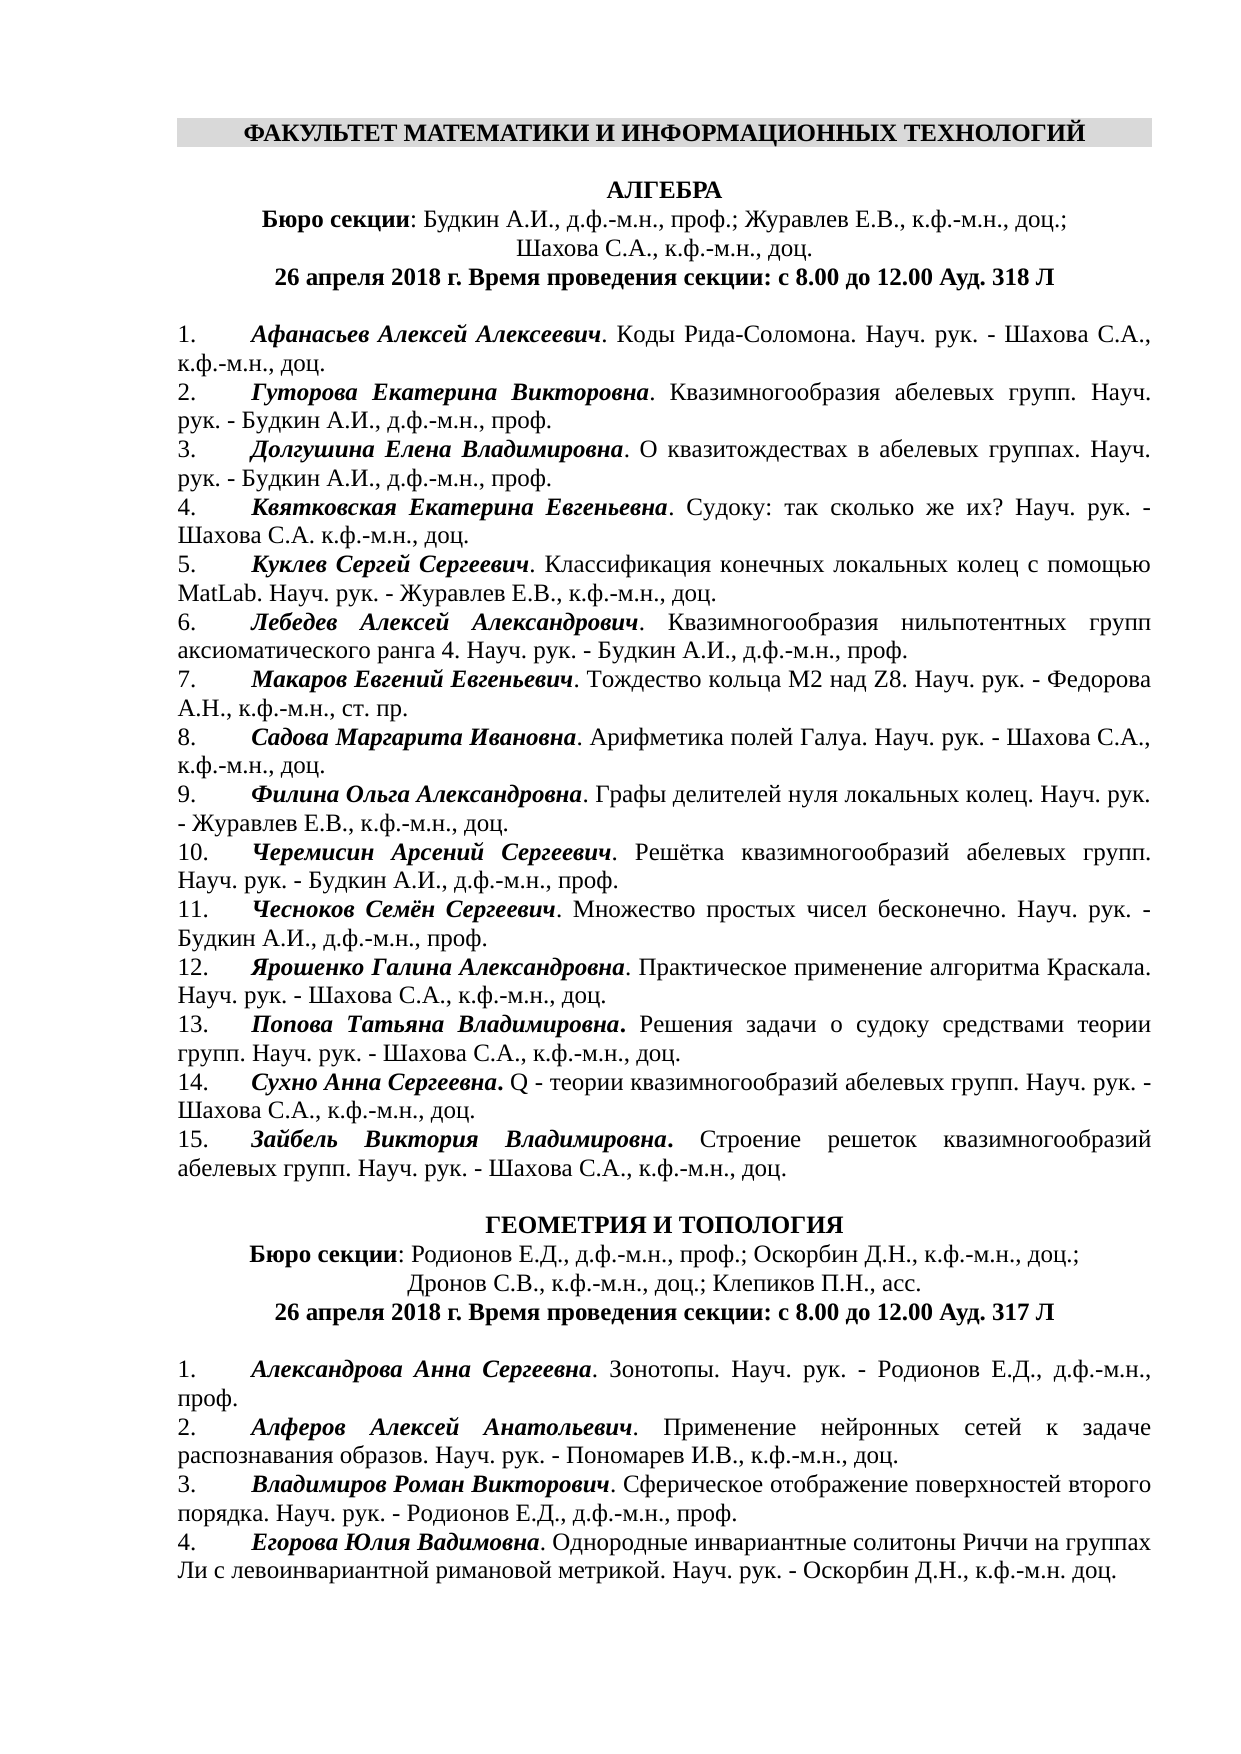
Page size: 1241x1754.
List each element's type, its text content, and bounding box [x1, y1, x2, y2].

list Егорова Юлия Вадимовна. Однородные инвариантные солитоны Риччи на группах Ли с левоинвариантной римановой метрикой. Науч. рук. - Оскорбин Д.Н., к.ф.-м.н. доц. [177, 1527, 1152, 1584]
text 26 апреля . Время проведения секции: с 8.00 до 12.00 Ауд. 318 Л [177, 262, 1152, 291]
list Черемисин Арсений Сергеевич. Решётка квазимногообразий абелевых групп. Науч. рук. - Будкин А.И., д.ф.-м.н., проф. [177, 837, 1152, 894]
list Александрова Анна Сергеевна. Зонотопы. Науч. рук. - Родионов Е.Д., д.ф.-м.н., проф. [177, 1354, 1152, 1412]
text 26 апреля . Время проведения секции: с 8.00 до 12.00 Ауд. [177, 1297, 1152, 1326]
list Куклев Сергей Сергеевич. Классификация конечных локальных колец с помощью MatLab. Науч. рук. - Журавлев Е.В., к.ф.-м.н., доц. [177, 549, 1152, 607]
text АЛГЕБРА [177, 176, 1152, 204]
list Садова Маргарита Ивановна. Арифметика полей Галуа. Науч. рук. - Шахова С.А., к.ф.-м.н., доц. [177, 722, 1152, 779]
list Квятковская Екатерина Евгеньевна. Судоку: так сколько же их? Науч. рук. - Шахова С.А. к.ф.-м.н., доц. [177, 492, 1152, 549]
list Гуторова Екатерина Викторовна. Квазимногообразия абелевых групп. Науч. рук. - Будкин А.И., д.ф.-м.н., проф. [177, 377, 1152, 434]
list Ярошенко Галина Александровна. Практическое применение алгоритма Краскала. Науч. рук. - Шахова С.А., к.ф.-м.н., доц. [177, 952, 1152, 1009]
list Зайбель Виктория Владимировна. Строение решеток квазимногообразий абелевых групп. Науч. рук. - Шахова С.А., к.ф.-м.н., доц. [177, 1124, 1152, 1182]
text ГЕОМЕТРИЯ И ТОПОЛОГИЯ [177, 1211, 1152, 1239]
list Попова Татьяна Владимировна. Решения задачи о судоку средствами теории групп. Науч. рук. - Шахова С.А., к.ф.-м.н., доц. [177, 1009, 1152, 1067]
list Филина Ольга Александровна. Графы делителей нуля локальных колец. Науч. рук. - Журавлев Е.В., к.ф.-м.н., доц. [177, 779, 1152, 837]
text Бюро секции: Будкин А.И., д.ф.-м.н., проф.; Журавлев Е.В., к.ф.-м.н., доц.; [177, 204, 1152, 233]
list Алферов Алексей Анатольевич. Применение нейронных сетей к задаче распознавания образов. Науч. рук. - Пономарев И.В., к.ф.-м.н., доц. [177, 1412, 1152, 1469]
list Долгушина Елена Владимировна. О квазитождествах в абелевых группах. Науч. рук. - Будкин А.И., д.ф.-м.н., проф. [177, 434, 1152, 492]
list Чесноков Семён Сергеевич. Множество простых чисел бесконечно. Науч. рук. - Будкин А.И., д.ф.-м.н., проф. [177, 894, 1152, 952]
text Дронов С.В., к.ф.-м.н., доц.; Клепиков П.Н., асс. [177, 1268, 1152, 1297]
text Бюро секции: Родионов Е.Д., д.ф.-м.н., проф.; Оскорбин Д.Н., к.ф.-м.н., доц.; [177, 1239, 1152, 1268]
list Афанасьев Алексей Алексеевич. Коды Рида-Соломона. Науч. рук. - Шахова С.А., к.ф.-м.н., доц. [177, 319, 1152, 377]
text Шахова С.А., к.ф.-м.н., доц. [177, 233, 1152, 262]
list Лебедев Алексей Александрович. Квазимногообразия нильпотентных групп аксиоматического ранга 4. Науч. рук. - Будкин А.И., д.ф.-м.н., проф. [177, 607, 1152, 664]
text ФАКУЛЬТЕТ МАТЕМАТИКИ И ИНФОРМАЦИОННЫХ ТЕХНОЛОГИЙ [177, 118, 1152, 147]
list Владимиров Роман Викторович. Сферическое отображение поверхностей второго порядка. Науч. рук. - Родионов Е.Д., д.ф.-м.н., проф. [177, 1469, 1152, 1527]
list Макаров Евгений Евгеньевич. Тождество кольца M2 над Z8. Науч. рук. - Федорова А.Н., к.ф.-м.н., ст. пр. [177, 664, 1152, 722]
list Сухно Анна Сергеевна. Q - теории квазимногообразий абелевых групп. Науч. рук. - Шахова С.А., к.ф.-м.н., доц. [177, 1067, 1152, 1124]
